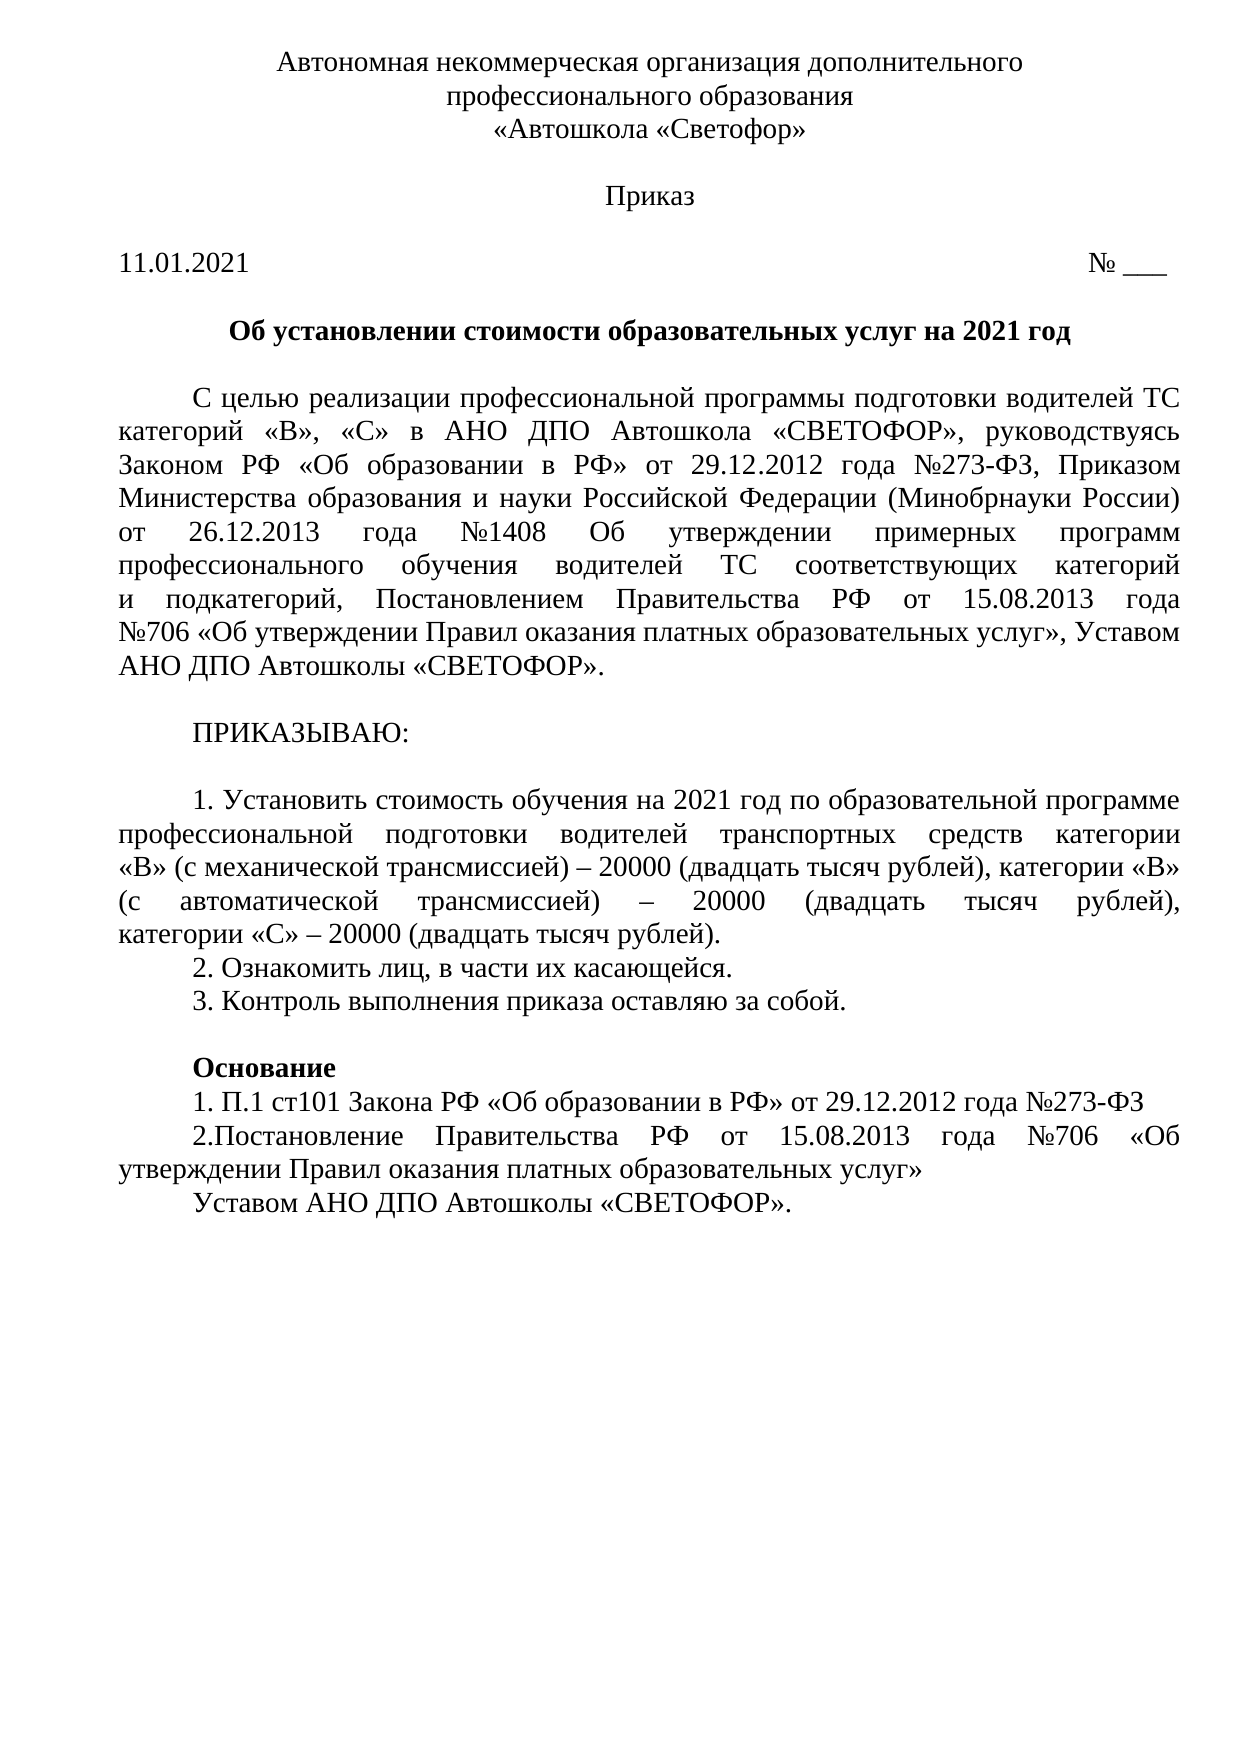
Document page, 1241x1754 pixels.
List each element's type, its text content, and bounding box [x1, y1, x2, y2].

text Уставом АНО ДПО Автошколы «СВЕТОФОР». [118, 1185, 1181, 1218]
text Приказ [118, 178, 1181, 212]
text 1. П.1 ст101 Закона РФ «Об образовании в РФ» от 29.12.2012 года №273-ФЗ [118, 1084, 1181, 1118]
text 2. Ознакомить лиц, в части их касающейся. [118, 950, 1181, 983]
text 11.01.2021 № ___ [118, 246, 1181, 279]
text ПРИКАЗЫВАЮ: [118, 715, 1181, 749]
text 2.Постановление Правительства РФ от 15.08.2013 года №706 «Об утверждении Правил оказания платных образовательных услуг» [118, 1118, 1181, 1185]
text профессионального образования [118, 78, 1181, 111]
text Об установлении стоимости образовательных услуг на 2021 год [118, 313, 1181, 346]
text «Автошкола «Светофор» [118, 111, 1181, 145]
text 1. Установить стоимость обучения на 2021 год по образовательной программе профессиональной подготовки водителей транспортных средств категории «В» (с механической трансмиссией) – 20000 (двадцать тысяч рублей), категории «В» (с автоматической трансмиссией) – 20000 (двадцать тысяч рублей), категории «С» – 20000 (двадцать тысяч рублей). [118, 782, 1181, 950]
text С целью реализации профессиональной программы подготовки водителей ТС категорий «В», «С» в АНО ДПО Автошкола «СВЕТОФОР», руководствуясь Законом РФ «Об образовании в РФ» от 29.12.2012 года №273-ФЗ, Приказом Министерства образования и науки Российской Федерации (Минобрнауки России) от 26.12.2013 года №1408 Об утверждении примерных программ профессионального обучения водителей ТС соответствующих категорий и подкатегорий, Постановлением Правительства РФ от 15.08.2013 года №706 «Об утверждении Правил оказания платных образовательных услуг», Уставом АНО ДПО Автошколы «СВЕТОФОР». [118, 380, 1181, 682]
text Автономная некоммерческая организация дополнительного [118, 44, 1181, 78]
text Основание [118, 1051, 1181, 1084]
text 3. Контроль выполнения приказа оставляю за собой. [118, 983, 1181, 1017]
